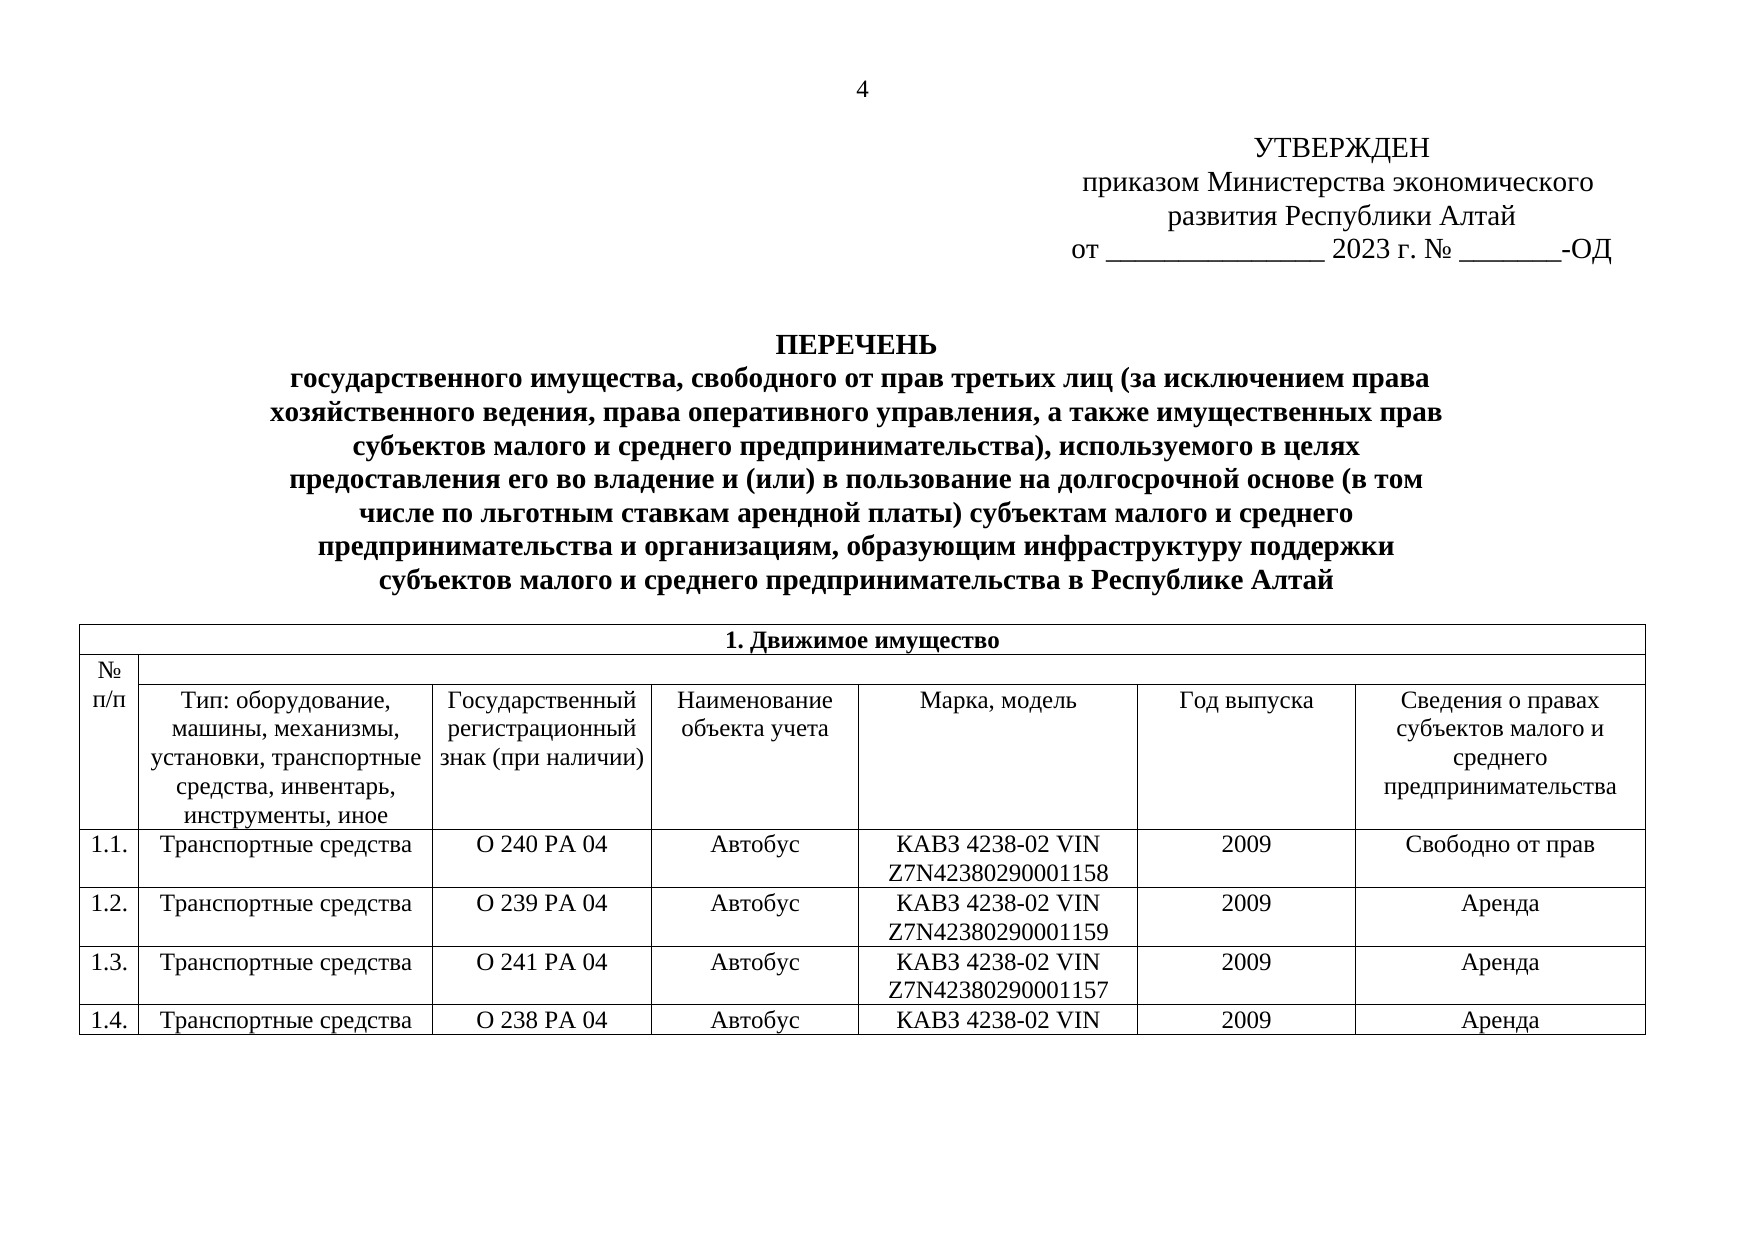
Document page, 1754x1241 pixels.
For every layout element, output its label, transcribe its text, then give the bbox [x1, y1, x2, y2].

table_cell Автобус [652, 1005, 858, 1034]
table_cell Транспортные средства [139, 888, 432, 946]
table_cell 1.4. [80, 1005, 138, 1034]
table_cell КАВЗ 4238-02 VIN Z7N42380290001158 [859, 830, 1137, 887]
table_cell 2009 [1138, 888, 1355, 946]
table_cell 1.1. [80, 830, 138, 887]
table_cell Аренда [1356, 1005, 1645, 1034]
table_cell Тип: оборудование, машины, механизмы, установки, транспортные средства, инвентарь, инструменты, иное [139, 685, 432, 828]
table_cell Автобус [652, 947, 858, 1004]
table_cell Аренда [1356, 947, 1645, 1004]
table_cell № п/п [80, 655, 138, 828]
table_cell Сведения о правах субъектов малого и среднего предпринимательства [1356, 685, 1645, 828]
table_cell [139, 1005, 432, 1034]
table_cell Свободно от прав [1356, 830, 1645, 887]
table_cell Наименование объекта учета [652, 685, 858, 828]
table_cell О 239 РА 04 [433, 888, 651, 946]
table_cell [139, 655, 1645, 684]
table_cell Транспортные средства [139, 830, 432, 887]
table_cell Государственный регистрационный знак (при наличии) [433, 685, 651, 828]
text приказом Министерства экономического развития Республики Алтай [1062, 164, 1621, 231]
table_cell О 238 РА 04 [433, 1005, 651, 1034]
table_cell Марка, модель [859, 685, 1137, 828]
text государственного имущества, свободного от прав третьих лиц (за исключением права хозяйственного ведения, права оперативного управления, а также имущественных прав субъектов малого и среднего предпринимательства), используемого в целях предоставления его во владение и (или) в пользование на долгосрочной основе (в том числе по льготным ставкам арендной платы) субъектам малого и среднего предпринимательства и организациям, образующим инфраструктуру поддержки субъектов малого и среднего предпринимательства в Республике Алтай [251, 361, 1462, 595]
table_cell 1.2. [80, 888, 138, 946]
table_cell Год выпуска [1138, 685, 1355, 828]
table_cell О 241 РА 04 [433, 947, 651, 1004]
table_cell Автобус [652, 830, 858, 887]
table_header 1. Движимое имущество [80, 625, 1645, 654]
table_cell 2009 [1138, 947, 1355, 1004]
table_cell Автобус [652, 888, 858, 946]
table_cell 2009 [1138, 1005, 1355, 1034]
table_cell Аренда [1356, 888, 1645, 946]
table_cell КАВЗ 4238-02 VIN Z7N42380290001157 [859, 947, 1137, 1004]
table_cell 1.3. [80, 947, 138, 1004]
text от _______________ 2023 г. № _______-ОД [1062, 231, 1621, 265]
text УТВЕРЖДЕН [1062, 131, 1621, 164]
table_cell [859, 1005, 1137, 1034]
text ПЕРЕЧЕНЬ [251, 327, 1462, 361]
table_cell КАВЗ 4238-02 VIN Z7N42380290001159 [859, 888, 1137, 946]
table_cell Транспортные средства [139, 947, 432, 1004]
table_cell 2009 [1138, 830, 1355, 887]
table_cell О 240 РА 04 [433, 830, 651, 887]
